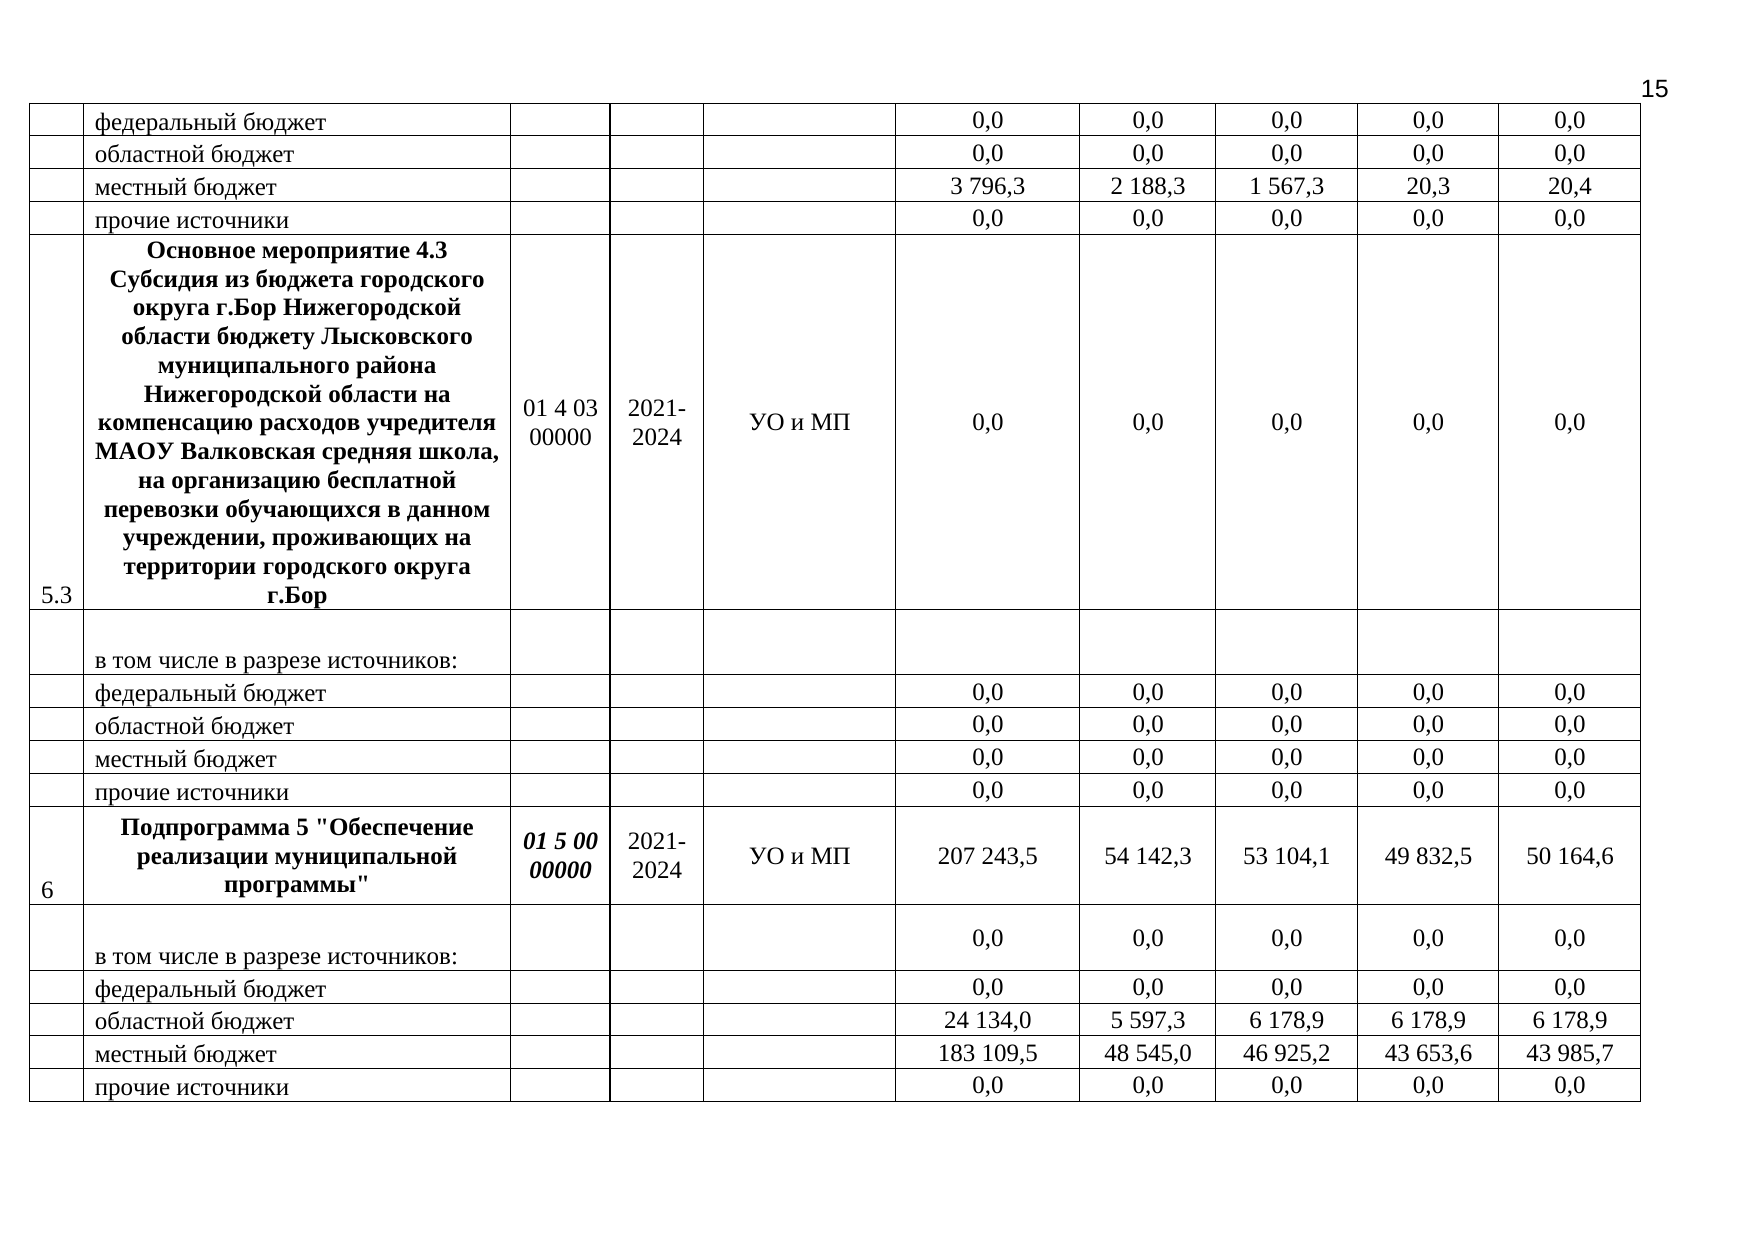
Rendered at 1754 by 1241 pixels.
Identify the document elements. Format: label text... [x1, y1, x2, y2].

table_cell 0,0 [1216, 774, 1357, 806]
table_cell местный бюджет [84, 169, 510, 201]
table_cell 0,0 [1499, 202, 1640, 234]
table_cell 0,0 [1358, 1069, 1498, 1101]
table_cell [611, 104, 703, 135]
table_cell [704, 708, 895, 740]
table_cell [611, 675, 703, 707]
table_cell областной бюджет [84, 136, 510, 168]
table_cell [30, 905, 83, 969]
table_cell 20,4 [1499, 169, 1640, 201]
table_cell 0,0 [1499, 136, 1640, 168]
table_cell 0,0 [1358, 708, 1498, 740]
table_cell [704, 675, 895, 707]
table_cell 0,0 [1216, 905, 1357, 969]
table_cell прочие источники [84, 202, 510, 234]
table_cell 0,0 [1216, 971, 1357, 1002]
table_cell [704, 1004, 895, 1035]
table_cell [30, 169, 83, 201]
table_cell 0,0 [896, 136, 1079, 168]
table_cell [1499, 610, 1640, 674]
table_cell 0,0 [1358, 741, 1498, 773]
table_cell [30, 1069, 83, 1101]
table_cell 49 832,5 [1358, 807, 1498, 904]
table_cell в том числе в разрезе источников: [84, 610, 510, 674]
table_cell 0,0 [896, 708, 1079, 740]
table_cell 0,0 [896, 104, 1079, 135]
table_cell 0,0 [1358, 202, 1498, 234]
table_cell областной бюджет [84, 708, 510, 740]
table_cell [30, 104, 83, 135]
table_cell 0,0 [896, 741, 1079, 773]
table_cell [611, 905, 703, 969]
table_cell [704, 104, 895, 135]
table_cell 48 545,0 [1080, 1036, 1215, 1068]
table_cell прочие источники [84, 774, 510, 806]
table_cell [611, 1069, 703, 1101]
table_cell УО и МП [704, 807, 895, 904]
table_cell 0,0 [1499, 675, 1640, 707]
table_cell [511, 104, 609, 135]
table_cell 0,0 [1499, 235, 1640, 609]
table_cell [704, 610, 895, 674]
table_cell 0,0 [1358, 136, 1498, 168]
table_cell 01 4 03 00000 [511, 235, 609, 609]
table_cell [511, 136, 609, 168]
table_cell [611, 774, 703, 806]
table_cell 6 178,9 [1216, 1004, 1357, 1035]
table_cell федеральный бюджет [84, 675, 510, 707]
table_cell [611, 169, 703, 201]
table_cell 0,0 [1499, 971, 1640, 1002]
table_cell 6 178,9 [1358, 1004, 1498, 1035]
table_cell 0,0 [896, 774, 1079, 806]
table_cell [611, 136, 703, 168]
table_cell [511, 169, 609, 201]
table_cell [1080, 610, 1215, 674]
table_cell 1 567,3 [1216, 169, 1357, 201]
table_cell 0,0 [896, 905, 1079, 969]
table_cell 0,0 [1358, 774, 1498, 806]
table_cell [30, 971, 83, 1002]
table_cell [30, 1004, 83, 1035]
table_cell [704, 741, 895, 773]
table_cell [30, 741, 83, 773]
table_cell 24 134,0 [896, 1004, 1079, 1035]
table_cell 5.3 [30, 235, 83, 609]
table_cell [1358, 610, 1498, 674]
table_cell [511, 1004, 609, 1035]
table_cell Основное мероприятие 4.3 Субсидия из бюджета городского округа г.Бор Нижегородской области бюджету Лысковского муниципального района Нижегородской области на компенсацию расходов учредителя МАОУ Валковская средняя школа, на организацию бесплатной перевозки обучающихся в данном учреждении, проживающих на территории городского округа г.Бор [84, 235, 510, 609]
table_cell [611, 202, 703, 234]
table_cell 0,0 [1358, 235, 1498, 609]
table_cell областной бюджет [84, 1004, 510, 1035]
table_cell 0,0 [1216, 675, 1357, 707]
table_cell 0,0 [1080, 708, 1215, 740]
table_cell 0,0 [1358, 104, 1498, 135]
table_cell федеральный бюджет [84, 104, 510, 135]
table_cell 0,0 [1499, 708, 1640, 740]
table_cell [30, 202, 83, 234]
table_cell в том числе в разрезе источников: [84, 905, 510, 969]
table_cell 0,0 [1216, 741, 1357, 773]
table_cell 0,0 [896, 202, 1079, 234]
table_cell [511, 971, 609, 1002]
table_cell 46 925,2 [1216, 1036, 1357, 1068]
table_cell 54 142,3 [1080, 807, 1215, 904]
table_cell УО и МП [704, 235, 895, 609]
table_cell [30, 136, 83, 168]
table_cell [30, 610, 83, 674]
table_cell 0,0 [1499, 774, 1640, 806]
table_cell 0,0 [1080, 202, 1215, 234]
table_cell 0,0 [1080, 774, 1215, 806]
table_cell 0,0 [1080, 741, 1215, 773]
table_cell 01 5 00 00000 [511, 807, 609, 904]
table_cell [30, 1036, 83, 1068]
table_cell 0,0 [1499, 905, 1640, 969]
table_cell [704, 971, 895, 1002]
table_cell [704, 169, 895, 201]
table_cell 0,0 [1080, 1069, 1215, 1101]
table_cell Подпрограмма 5 "Обеспечение реализации муниципальной программы" [84, 807, 510, 904]
table_cell [611, 708, 703, 740]
table_cell 0,0 [1216, 136, 1357, 168]
table_cell 53 104,1 [1216, 807, 1357, 904]
table_cell 207 243,5 [896, 807, 1079, 904]
table_cell 2 188,3 [1080, 169, 1215, 201]
table_cell [511, 774, 609, 806]
table_cell 50 164,6 [1499, 807, 1640, 904]
table_cell [611, 741, 703, 773]
table_cell [30, 675, 83, 707]
table_cell [511, 675, 609, 707]
table_cell 20,3 [1358, 169, 1498, 201]
table_cell 0,0 [1216, 235, 1357, 609]
table_cell [704, 774, 895, 806]
table_cell местный бюджет [84, 741, 510, 773]
table_cell [611, 971, 703, 1002]
table_cell [704, 1036, 895, 1068]
table_cell 2021-2024 [611, 235, 703, 609]
table_cell [704, 136, 895, 168]
table_cell [704, 905, 895, 969]
table_cell [511, 610, 609, 674]
table_cell 0,0 [1080, 136, 1215, 168]
table_cell [30, 708, 83, 740]
table_cell 2021-2024 [611, 807, 703, 904]
table_cell [511, 741, 609, 773]
table_cell [704, 1069, 895, 1101]
table_cell федеральный бюджет [84, 971, 510, 1002]
table_cell 43 985,7 [1499, 1036, 1640, 1068]
table_cell [611, 1004, 703, 1035]
table_cell [511, 708, 609, 740]
table_cell 0,0 [1358, 675, 1498, 707]
table_cell 0,0 [1080, 905, 1215, 969]
table_cell 0,0 [1080, 971, 1215, 1002]
table_cell 43 653,6 [1358, 1036, 1498, 1068]
table_cell [611, 1036, 703, 1068]
table_cell 0,0 [1499, 741, 1640, 773]
table_cell 0,0 [1216, 104, 1357, 135]
table_cell [511, 905, 609, 969]
table_cell 0,0 [1216, 202, 1357, 234]
table_cell прочие источники [84, 1069, 510, 1101]
table_cell 0,0 [1080, 675, 1215, 707]
table_cell 0,0 [896, 675, 1079, 707]
table_cell 0,0 [896, 1069, 1079, 1101]
table_cell 6 178,9 [1499, 1004, 1640, 1035]
table_cell 183 109,5 [896, 1036, 1079, 1068]
table_cell [704, 202, 895, 234]
table_cell 3 796,3 [896, 169, 1079, 201]
table_cell 0,0 [896, 235, 1079, 609]
table_cell местный бюджет [84, 1036, 510, 1068]
table_cell 0,0 [1358, 971, 1498, 1002]
table_cell 0,0 [1080, 104, 1215, 135]
table_cell [511, 1069, 609, 1101]
table_cell 0,0 [1216, 1069, 1357, 1101]
table_cell 0,0 [1499, 104, 1640, 135]
table_cell 0,0 [1216, 708, 1357, 740]
table_cell 0,0 [1358, 905, 1498, 969]
table_cell [30, 774, 83, 806]
table_cell [896, 610, 1079, 674]
table_cell 5 597,3 [1080, 1004, 1215, 1035]
table_cell [511, 202, 609, 234]
table_cell 6 [30, 807, 83, 904]
table_cell [611, 610, 703, 674]
table_cell 0,0 [896, 971, 1079, 1002]
table_cell [1216, 610, 1357, 674]
table_cell 0,0 [1499, 1069, 1640, 1101]
table_cell 0,0 [1080, 235, 1215, 609]
table_cell [511, 1036, 609, 1068]
